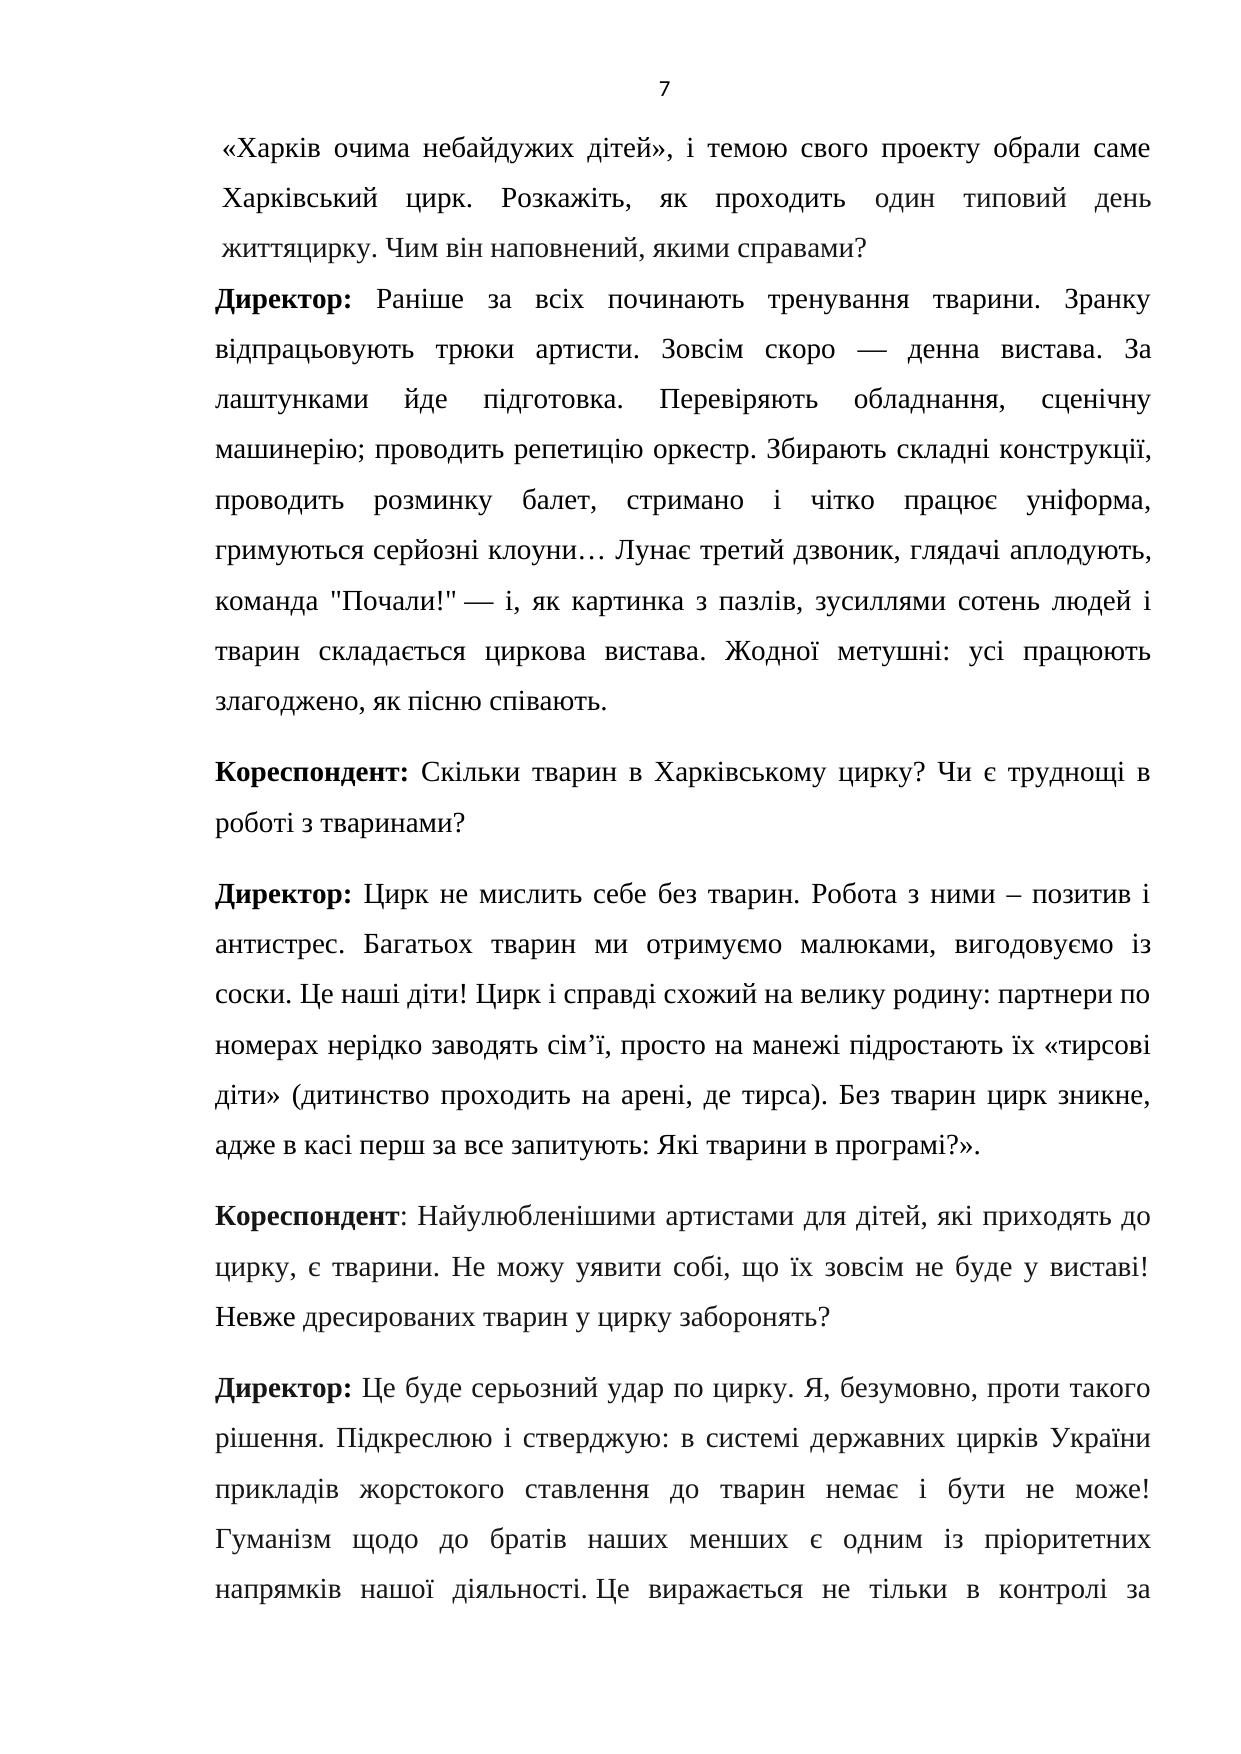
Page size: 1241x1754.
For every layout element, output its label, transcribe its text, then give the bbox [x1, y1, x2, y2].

text Директор: Цирк не мислить себе без тварин. Робота з ними – позитив і антистрес. Багатьох тварин ми отримуємо малюками, вигодовуємо із соски. Це наші діти! Цирк і справді схожий на велику родину: партнери по номерах нерідко заводять сім’ї, просто на манежі підростають їх «тирсові діти» (дитинство проходить на арені, де тирса). Без тварин цирк зникне, адже в касі перш за все запитують: Які тварини в програмі?». [215, 876, 1152, 1161]
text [222, 130, 1152, 264]
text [215, 1370, 1152, 1605]
text Директор: Раніше за всіх починають тренування тварини. Зранку відпрацьовують трюки артисти. Зовсім скоро — денна вистава. За лаштунками йде підготовка. Перевіряють обладнання, сценічну машинерію; проводить репетицію оркестр. Збирають складні конструкції, проводить розминку балет, стримано і чітко працює уніформа, гримуються серйозні клоуни… Лунає третий дзвоник, глядачі аплодують, команда "Почали!" — і, як картинка з пазлів, зусиллями сотень людей і тварин складається циркова вистава. Жодної метушні: усі працюють злагоджено, як пісню співають. [215, 281, 1152, 717]
text Кореспондент: Найулюбленішими артистами для дітей, які приходять до цирку, є тварини. Не можу уявити собі, що їх зовсім не буде у виставі! Невже дресированих тварин у цирку заборонять? [215, 1198, 1152, 1333]
text Кореспондент: Скільки тварин в Харківському цирку? Чи є труднощі в роботі з тваринами? [215, 754, 1152, 838]
